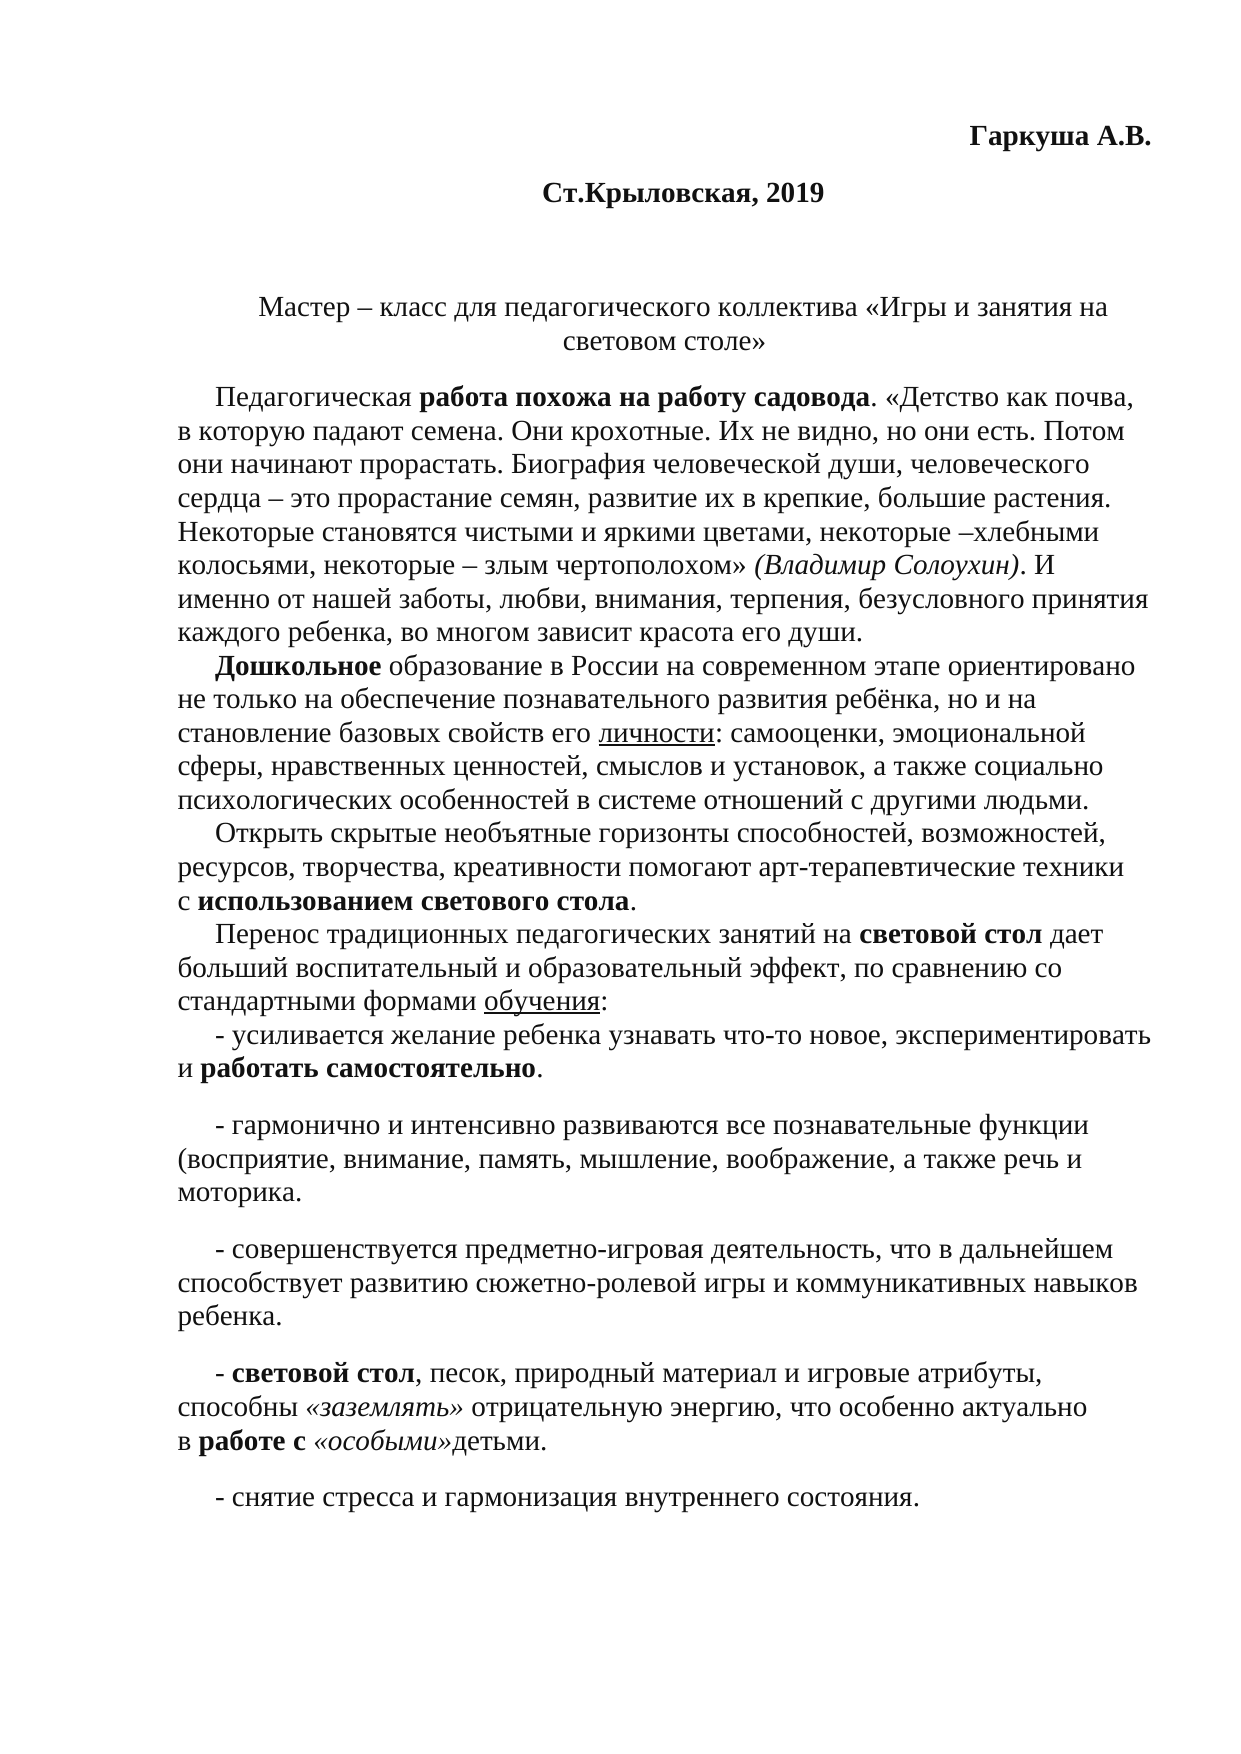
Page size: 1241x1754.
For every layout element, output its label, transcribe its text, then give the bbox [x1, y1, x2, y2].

text Перенос традиционных педагогических занятий на световой стол дает больший воспитательный и образовательный эффект, по сравнению со стандартными формами обучения: [177, 916, 1152, 1017]
text Ст.Крыловская, 2019 [177, 175, 1152, 209]
text Мастер – класс для педагогического коллектива «Игры и занятия на световом столе» [177, 289, 1152, 356]
text - совершенствуется предметно-игровая деятельность, что в дальнейшем способствует развитию сюжетно-ролевой игры и коммуникативных навыков ребенка. [177, 1231, 1152, 1332]
text Открыть скрытые необъятные горизонты способностей, возможностей, ресурсов, творчества, креативности помогают арт-терапевтические техники c использованием светового стола. [177, 816, 1152, 916]
text - световой стол, песок, природный материал и игровые атрибуты, способны «заземлять» отрицательную энергию, что особенно актуально в работе с «особыми»детьми. [177, 1356, 1152, 1456]
text Педагогическая работа похожа на работу садовода. «Детство как почва, в которую падают семена. Они крохотные. Их не видно, но они есть. Потом они начинают прорастать. Биография человеческой души, человеческого сердца – это прорастание семян, развитие их в крепкие, большие растения. Некоторые становятся чистыми и яркими цветами, некоторые –хлебными колосьями, некоторые – злым чертополохом» (Владимир Солоухин). И именно от нашей заботы, любви, внимания, терпения, безусловного принятия каждого ребенка, во многом зависит красота его души. [177, 379, 1152, 648]
text Гаркуша А.В. [177, 118, 1152, 152]
text - снятие стресса и гармонизация внутреннего состояния. [177, 1479, 1152, 1513]
text Дошкольное образование в России на современном этапе ориентировано не только на обеспечение познавательного развития ребёнка, но и на становление базовых свойств его личности: самооценки, эмоциональной сферы, нравственных ценностей, смыслов и установок, а также социально психологических особенностей в системе отношений с другими людьми. [177, 648, 1152, 816]
text - усиливается желание ребенка узнавать что-то новое, экспериментировать и работать самостоятельно. [177, 1017, 1152, 1084]
text - гармонично и интенсивно развиваются все познавательные функции (восприятие, внимание, память, мышление, воображение, а также речь и моторика. [177, 1107, 1152, 1208]
